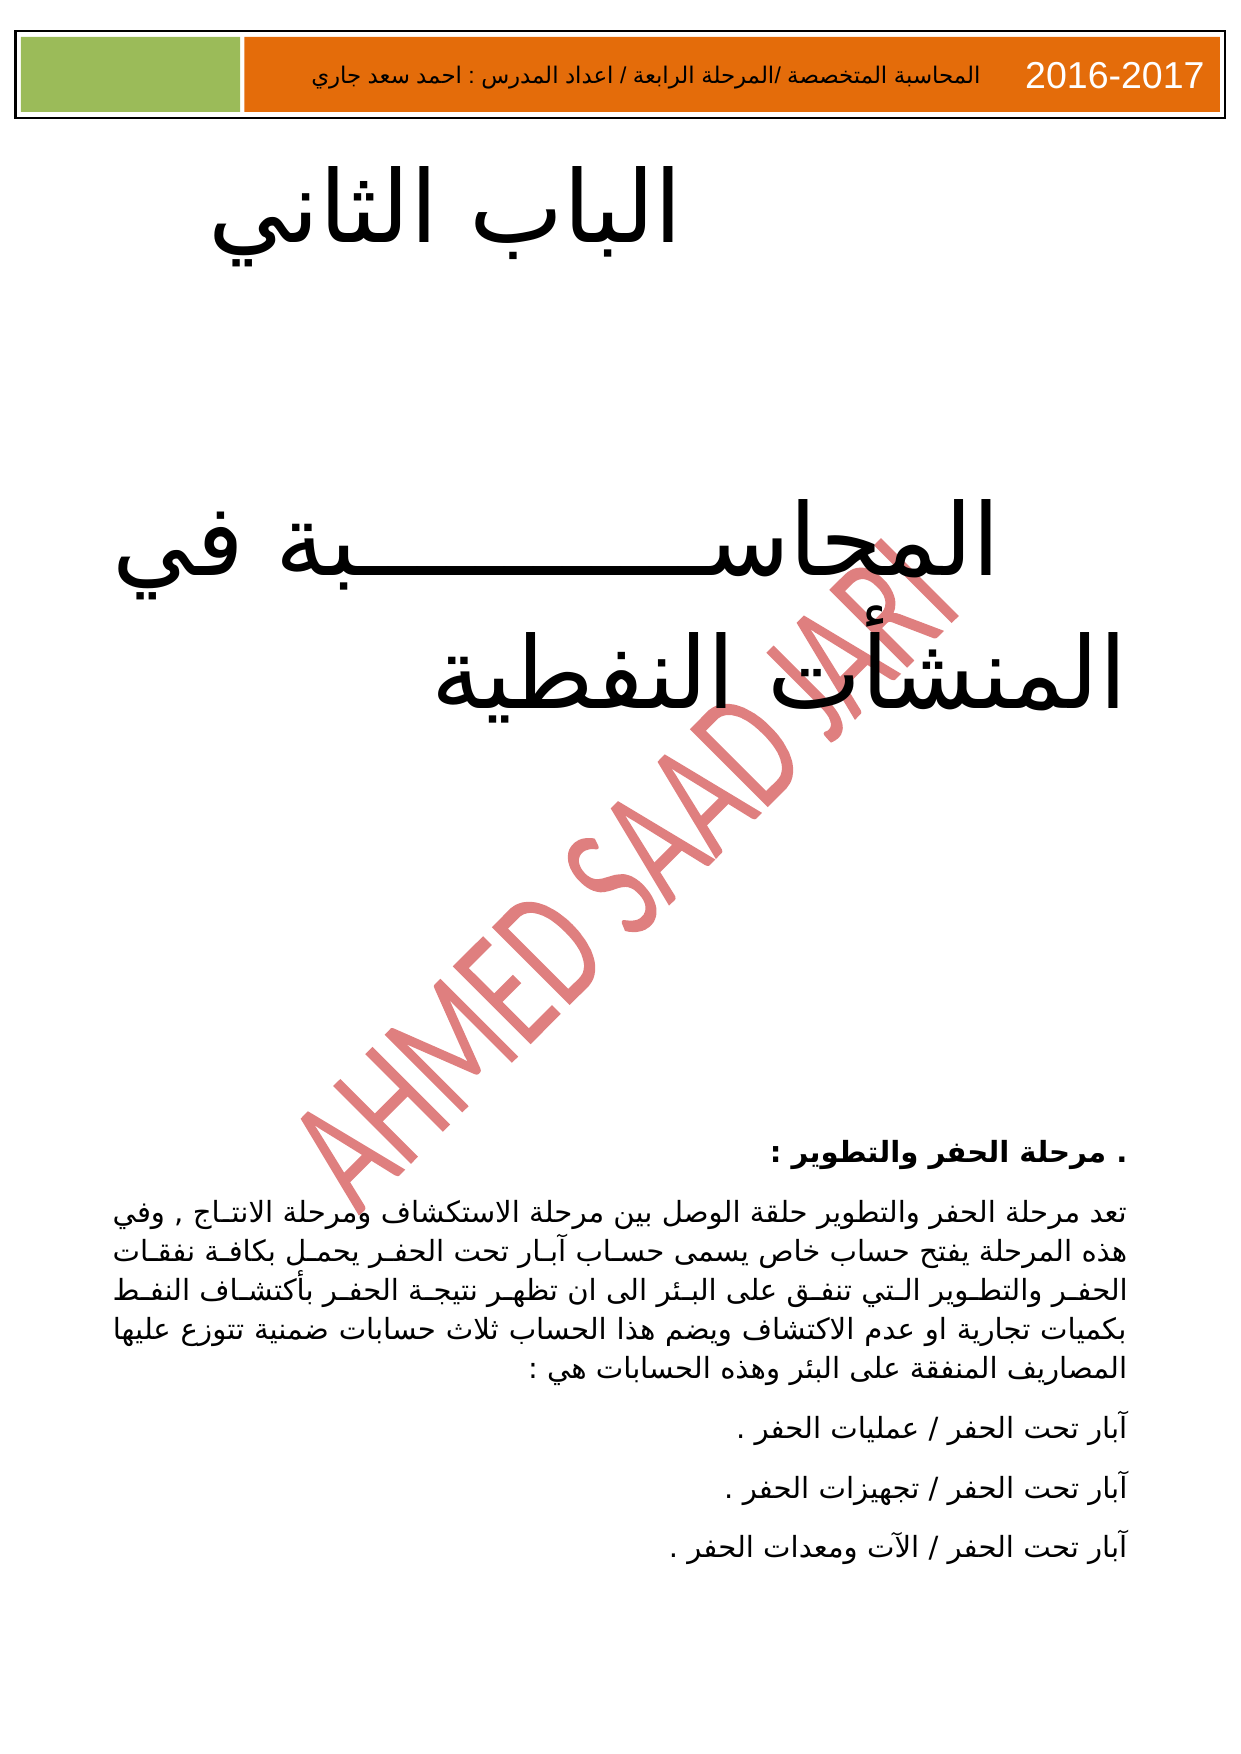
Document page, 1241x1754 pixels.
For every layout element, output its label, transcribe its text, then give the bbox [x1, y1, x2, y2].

text آبار تحت الحفر / الآت ومعدات الحفر . [112, 1531, 1128, 1565]
text آبار تحت الحفر / عمليات الحفر . [112, 1411, 1128, 1445]
text المحاسبة في المنشأت النفطية [112, 482, 1128, 732]
text آبار تحت الحفر / تجهيزات الحفر . [112, 1471, 1128, 1505]
text الباب الثاني [112, 150, 1128, 266]
text . مرحلة الحفر والتطوير : [112, 1136, 1128, 1170]
text تعد مرحلة الحفر والتطوير حلقة الوصل بين مرحلة الاستكشاف ومرحلة الانتاج , وفي هذه المرحلة يفتح حساب خاص يسمى حساب آبار تحت الحفر يحمل بكافة نفقات الحفر والتطوير التي تنفق على البئر الى ان تظهر نتيجة الحفر بأكتشاف النفط بكميات تجارية او عدم الاكتشاف ويضم هذا الحساب ثلاث حسابات ضمنية تتوزع عليها المصاريف المنفقة على البئر وهذه الحسابات هي : [112, 1196, 1128, 1385]
